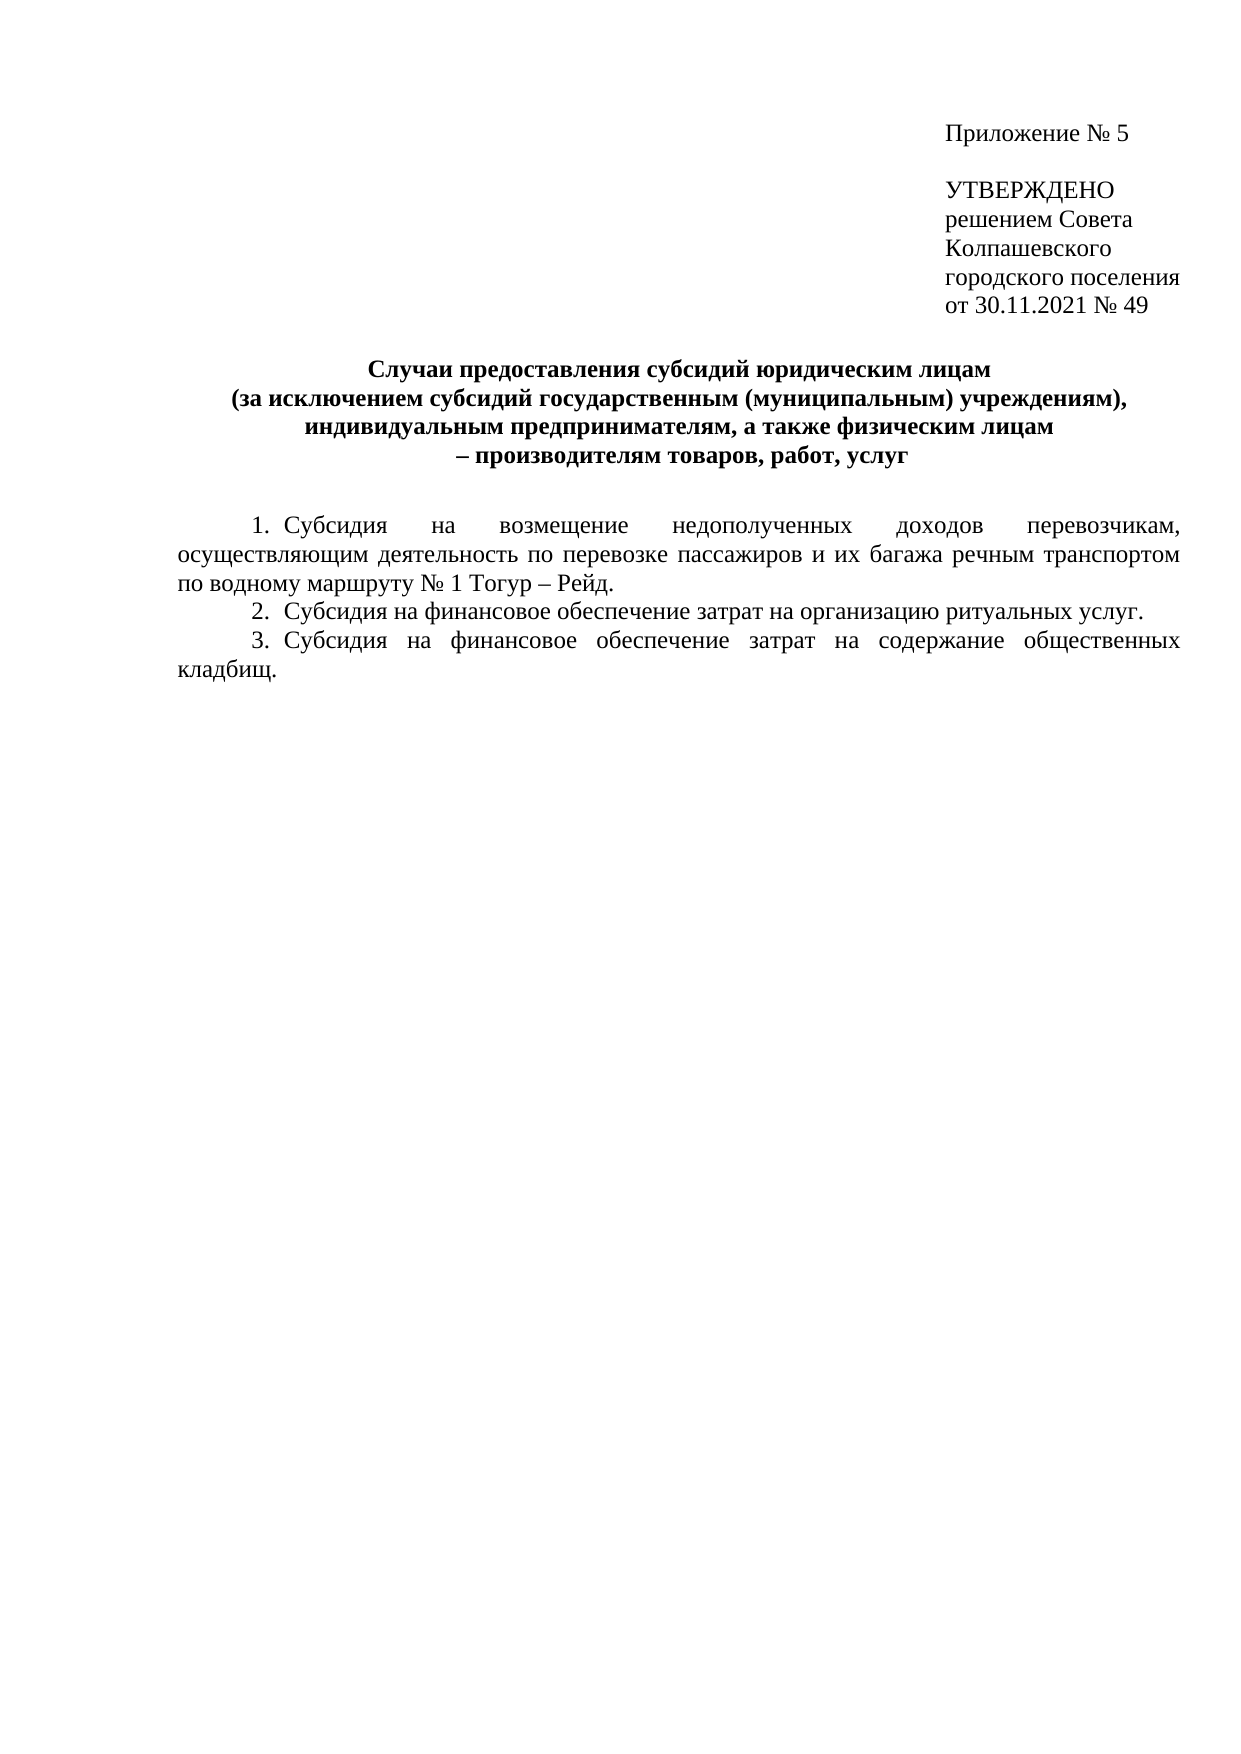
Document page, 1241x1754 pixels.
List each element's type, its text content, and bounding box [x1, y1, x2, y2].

list Субсидия на финансовое обеспечение затрат на организацию ритуальных услуг. [177, 596, 1181, 625]
list Субсидия на возмещение недополученных доходов перевозчикам, осуществляющим деятельность по перевозке пассажиров и их багажа речным транспортом по водному маршруту № 1 Тогур – Рейд. [177, 510, 1181, 596]
text УТВЕРЖДЕНО [945, 176, 1181, 204]
list Субсидия на финансовое обеспечение затрат на содержание общественных кладбищ. [177, 625, 1181, 683]
subtitle (за исключением субсидий государственным (муниципальным) учреждениям), индивидуальным предпринимателям, а также физическим лицам – производителям товаров, работ, услуг [177, 383, 1181, 469]
text Приложение № 5 [945, 118, 1181, 147]
subtitle Случаи предоставления субсидий юридическим лицам [177, 354, 1181, 383]
text от 30.11.2021 № 49 [945, 291, 1181, 319]
text решением Совета Колпашевского городского поселения [945, 204, 1181, 291]
